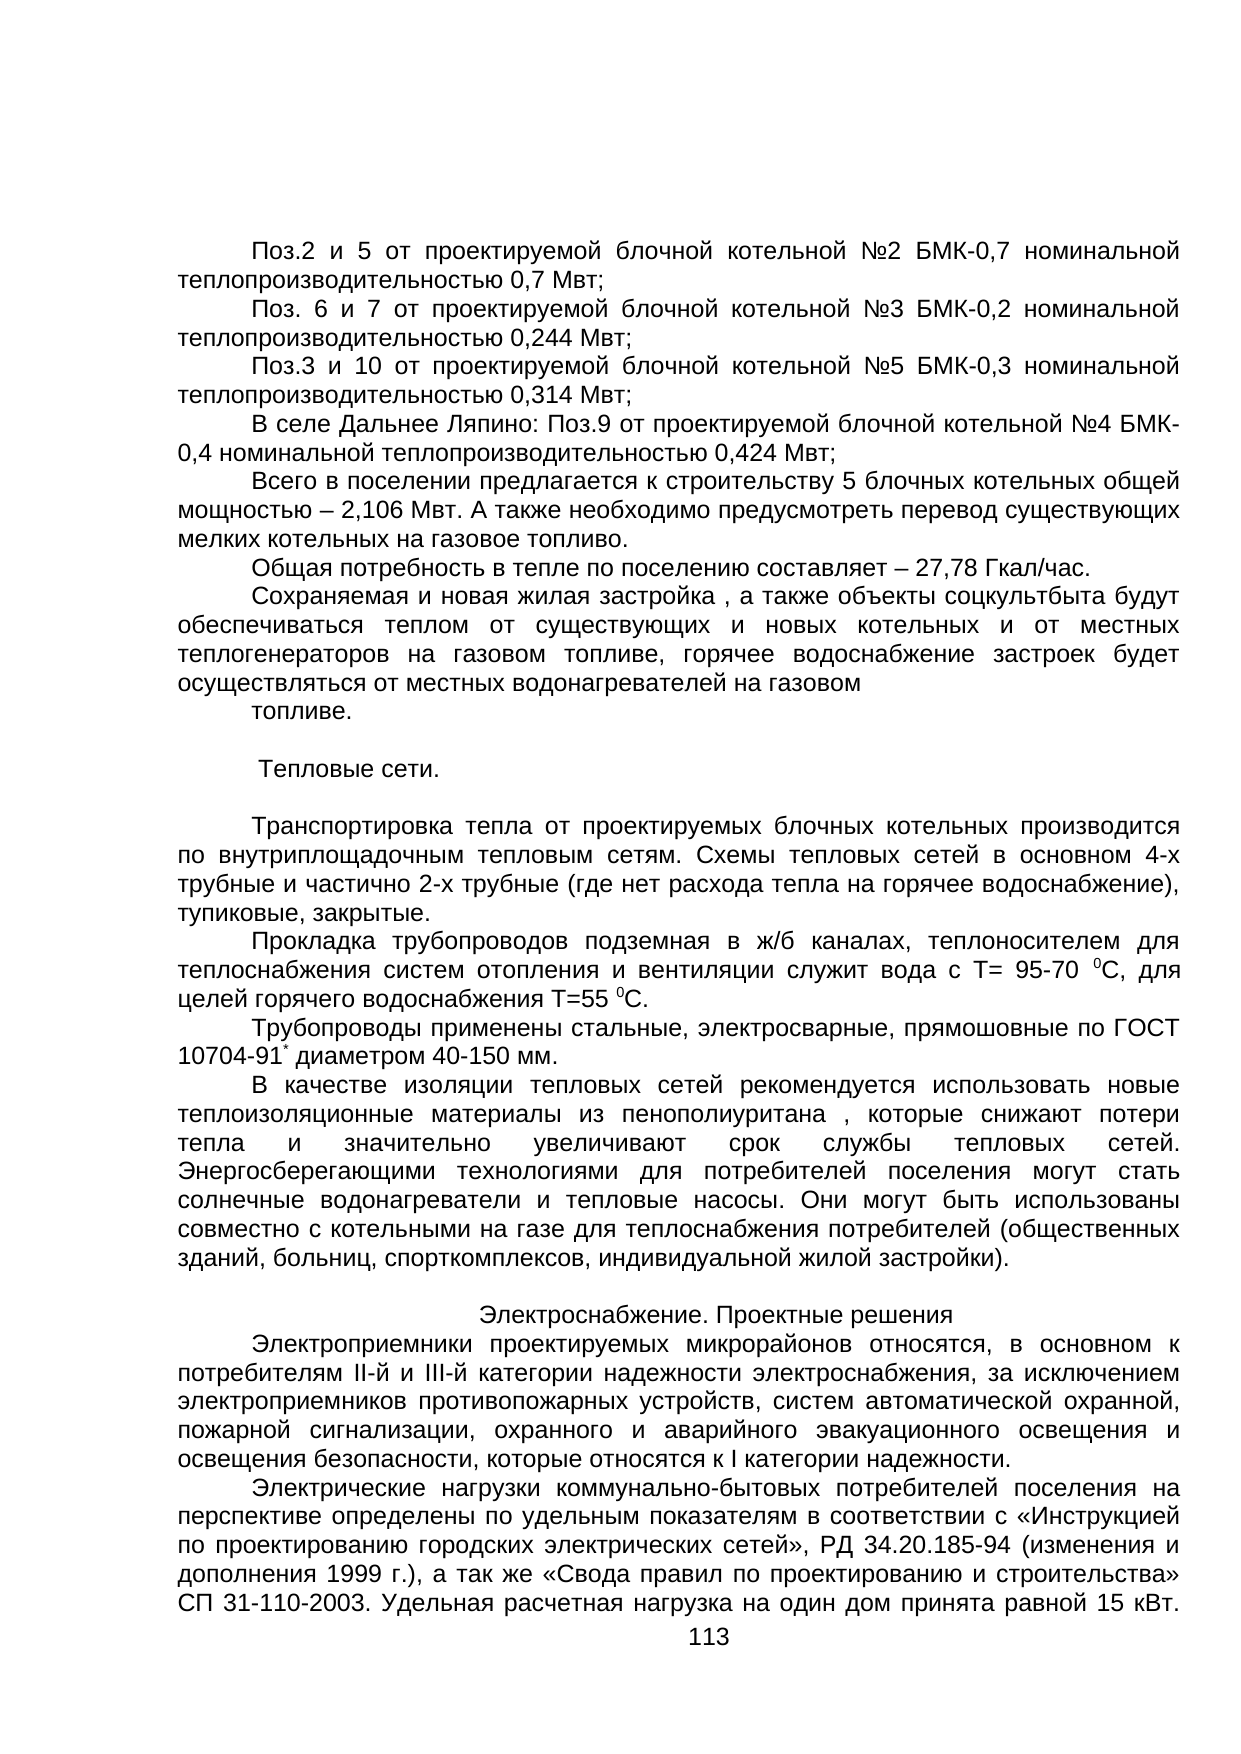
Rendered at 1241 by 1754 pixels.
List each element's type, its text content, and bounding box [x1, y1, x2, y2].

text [177, 1472, 1181, 1616]
text В качестве изоляции тепловых сетей рекомендуется использовать новые теплоизоляционные материалы из пенополиуритана , которые снижают потери тепла и значительно увеличивают срок службы тепловых сетей. Энергосберегающими технологиями для потребителей поселения могут стать солнечные водонагреватели и тепловые насосы. Они могут быть использованы совместно с котельными на газе для теплоснабжения потребителей (общественных зданий, больниц, спорткомплексов, индивидуальной жилой застройки). [177, 1070, 1181, 1271]
text Трубопроводы применены стальные, электросварные, прямошовные по ГОСТ 10704-91* диаметром 40-150 мм. [177, 1012, 1181, 1070]
text Поз.3 и 10 от проектируемой блочной котельной №5 БМК-0,3 номинальной теплопроизводительностью 0,314 Мвт; [177, 351, 1181, 409]
text Прокладка трубопроводов подземная в ж/б каналах, теплоносителем для теплоснабжения систем отопления и вентиляции служит вода с Т= 95-70 0С, для целей горячего водоснабжения Т=55 0С. [177, 926, 1181, 1012]
text топливе. [177, 696, 1181, 725]
text Электроснабжение. Проектные решения [177, 1300, 1181, 1329]
text В селе Дальнее Ляпино: Поз.9 от проектируемой блочной котельной №4 БМК-0,4 номинальной теплопроизводительностью 0,424 Мвт; [177, 409, 1181, 466]
text Электроприемники проектируемых микрорайонов относятся, в основном к потребителям II-й и III-й категории надежности электроснабжения, за исключением электроприемников противопожарных устройств, систем автоматической охранной, пожарной сигнализации, охранного и аварийного эвакуационного освещения и освещения безопасности, которые относятся к I категории надежности. [177, 1329, 1181, 1472]
text Общая потребность в тепле по поселению составляет – 27,78 Гкал/час. [177, 552, 1181, 581]
text Транспортировка тепла от проектируемых блочных котельных производится по внутриплощадочным тепловым сетям. Схемы тепловых сетей в основном 4-х трубные и частично 2-х трубные (где нет расхода тепла на горячее водоснабжение), тупиковые, закрытые. [177, 811, 1181, 926]
text Всего в поселении предлагается к строительству 5 блочных котельных общей мощностью – 2,106 Мвт. А также необходимо предусмотреть перевод существующих мелких котельных на газовое топливо. [177, 466, 1181, 552]
text Тепловые сети. [177, 754, 1181, 782]
text Поз. 6 и 7 от проектируемой блочной котельной №3 БМК-0,2 номинальной теплопроизводительностью 0,244 Мвт; [177, 294, 1181, 351]
text Поз.2 и 5 от проектируемой блочной котельной №2 БМК-0,7 номинальной теплопроизводительностью 0,7 Мвт; [177, 236, 1181, 294]
text Сохраняемая и новая жилая застройка , а также объекты соцкультбыта будут обеспечиваться теплом от существующих и новых котельных и от местных теплогенераторов на газовом топливе, горячее водоснабжение застроек будет осуществляться от местных водонагревателей на газовом [177, 581, 1181, 696]
